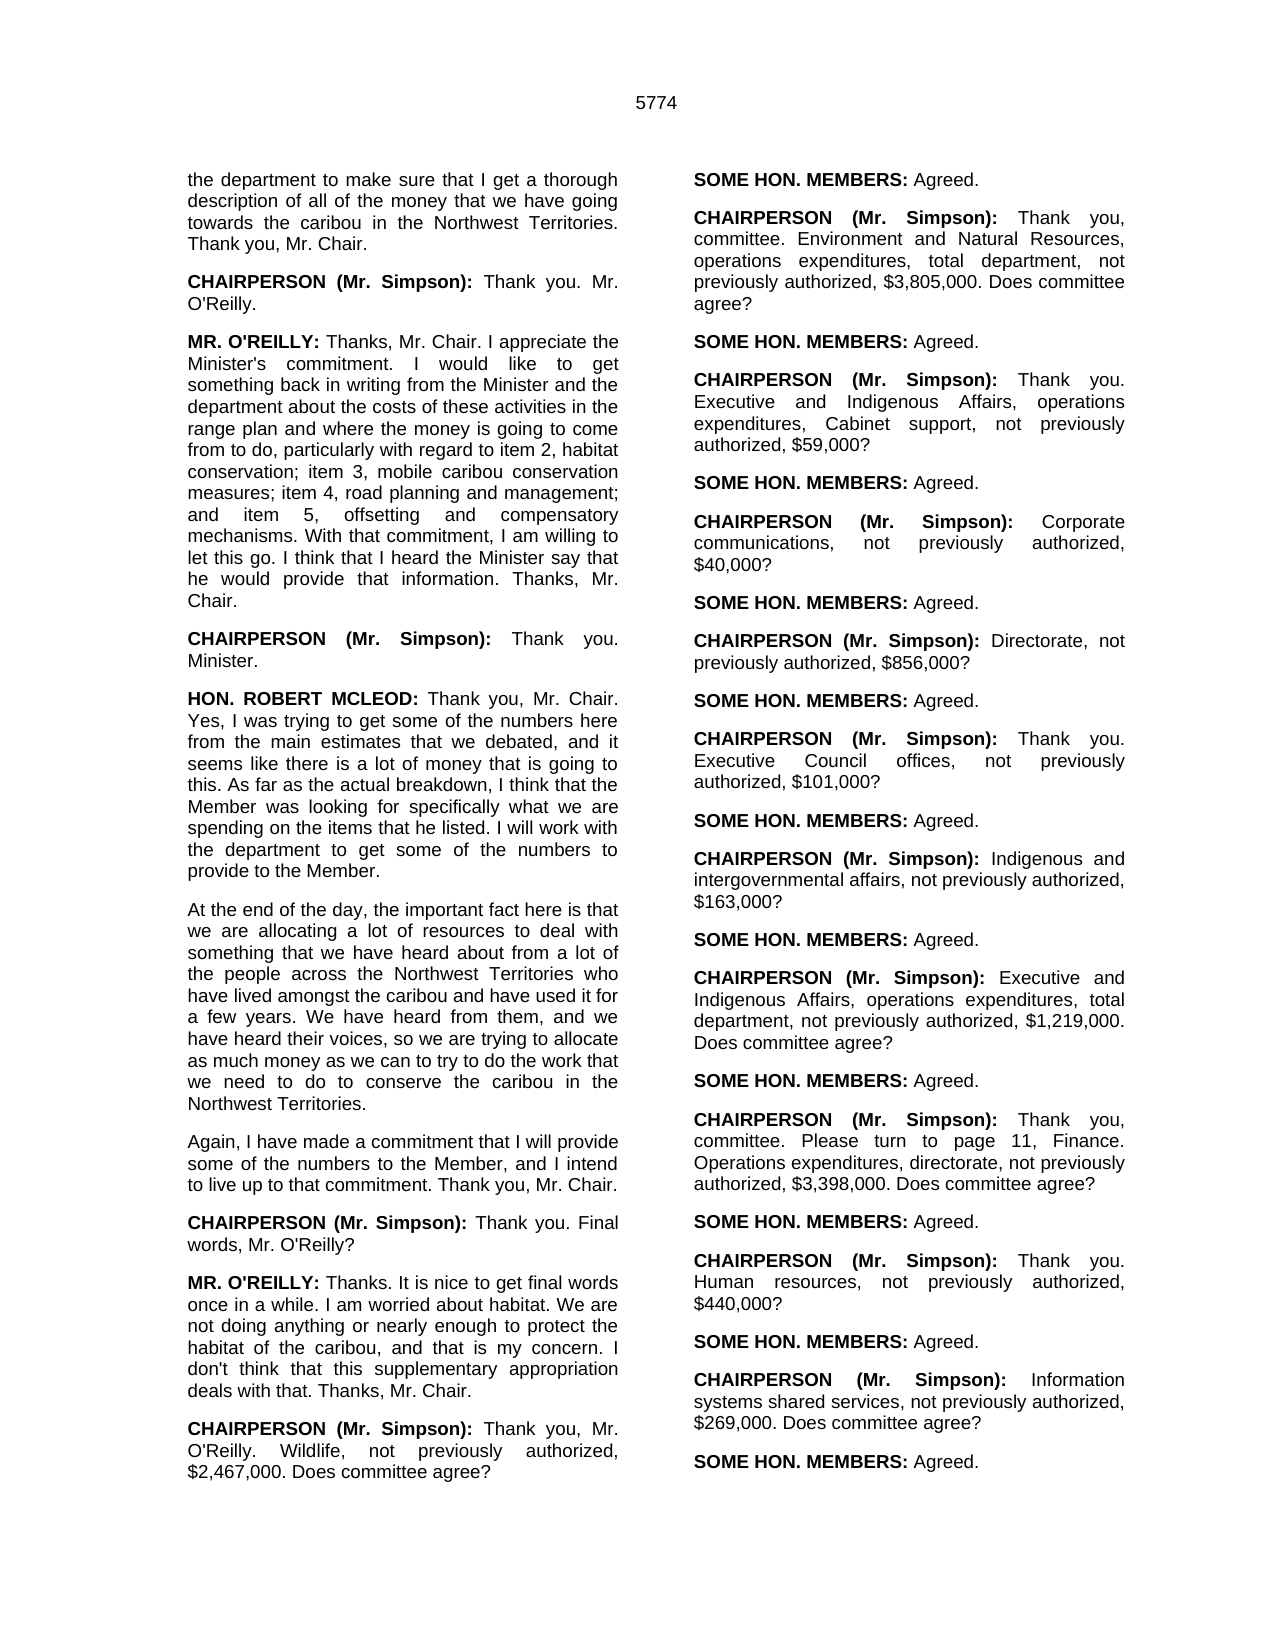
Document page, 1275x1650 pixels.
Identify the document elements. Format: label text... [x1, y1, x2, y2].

text SOME HON. MEMBERS: Agreed. [694, 592, 1125, 613]
text CHAIRPERSON (Mr. Simpson): Thank you. Executive and Indigenous Affairs, operations expenditures, Cabinet support, not previously authorized, $59,000? [694, 369, 1125, 456]
text SOME HON. MEMBERS: Agreed. [694, 809, 1125, 831]
text CHAIRPERSON (Mr. Simpson): Thank you. Executive Council offices, not previously authorized, $101,000? [694, 728, 1125, 793]
text MR. O'REILLY: Thanks. It is nice to get final words once in a while. I am worried about habitat. We are not doing anything or nearly enough to protect the habitat of the caribou, and that is my concern. I don't think that this supplementary appropriation deals with that. Thanks, Mr. Chair. [187, 1272, 619, 1401]
text CHAIRPERSON (Mr. Simpson): Executive and Indigenous Affairs, operations expenditures, total department, not previously authorized, $1,219,000. Does committee agree? [694, 967, 1125, 1053]
text SOME HON. MEMBERS: Agreed. [694, 1070, 1125, 1092]
text MR. O'REILLY: Thanks, Mr. Chair. I appreciate the Minister's commitment. I would like to get something back in writing from the Minister and the department about the costs of these activities in the range plan and where the money is going to come from to do, particularly with regard to item 2, habitat conservation; item 3, mobile caribou conservation measures; item 4, road planning and management; and item 5, offsetting and compensatory mechanisms. With that commitment, I am willing to let this go. I think that I heard the Minister say that he would provide that information. Thanks, Mr. Chair. [187, 331, 619, 611]
text Again, I have made a commitment that I will provide some of the numbers to the Member, and I intend to live up to that commitment. Thank you, Mr. Chair. [187, 1131, 619, 1196]
text HON. ROBERT MCLEOD: Thank you, Mr. Chair. Yes, I was trying to get some of the numbers here from the main estimates that we debated, and it seems like there is a lot of money that is going to this. As far as the actual breakdown, I think that the Member was looking for specifically what we are spending on the items that he listed. I will work with the department to get some of the numbers to provide to the Member. [187, 688, 619, 882]
text CHAIRPERSON (Mr. Simpson): Thank you. Human resources, not previously authorized, $440,000? [694, 1249, 1125, 1314]
text SOME HON. MEMBERS: Agreed. [694, 1331, 1125, 1352]
text CHAIRPERSON (Mr. Simpson): Information systems shared services, not previously authorized, $269,000. Does committee agree? [694, 1369, 1125, 1434]
text At the end of the day, the important fact here is that we are allocating a lot of resources to deal with something that we have heard about from a lot of the people across the Northwest Territories who have lived amongst the caribou and have used it for a few years. We have heard from them, and we have heard their voices, so we are trying to allocate as much money as we can to try to do the work that we need to do to conserve the caribou in the Northwest Territories. [187, 898, 619, 1114]
text CHAIRPERSON (Mr. Simpson): Thank you. Minister. [187, 628, 619, 671]
text CHAIRPERSON (Mr. Simpson): Thank you. Mr. O'Reilly. [187, 271, 619, 314]
text CHAIRPERSON (Mr. Simpson): Thank you, committee. Environment and Natural Resources, operations expenditures, total department, not previously authorized, $3,805,000. Does committee agree? [694, 207, 1125, 314]
text SOME HON. MEMBERS: Agreed. [694, 472, 1125, 494]
text SOME HON. MEMBERS: Agreed. [694, 1450, 1125, 1472]
text CHAIRPERSON (Mr. Simpson): Indigenous and intergovernmental affairs, not previously authorized, $163,000? [694, 848, 1125, 912]
text CHAIRPERSON (Mr. Simpson): Thank you, Mr. O'Reilly. Wildlife, not previously authorized, $2,467,000. Does committee agree? [187, 1418, 619, 1483]
text CHAIRPERSON (Mr. Simpson): Thank you. Final words, Mr. O'Reilly? [187, 1212, 619, 1255]
text CHAIRPERSON (Mr. Simpson): Thank you, committee. Please turn to page 11, Finance. Operations expenditures, directorate, not previously authorized, $3,398,000. Does committee agree? [694, 1108, 1125, 1194]
text SOME HON. MEMBERS: Agreed. [694, 690, 1125, 711]
text SOME HON. MEMBERS: Agreed. [694, 331, 1125, 353]
text SOME HON. MEMBERS: Agreed. [694, 1211, 1125, 1233]
text CHAIRPERSON (Mr. Simpson): Corporate communications, not previously authorized, $40,000? [694, 510, 1125, 575]
text SOME HON. MEMBERS: Agreed. [694, 168, 1125, 190]
text SOME HON. MEMBERS: Agreed. [694, 929, 1125, 951]
text CHAIRPERSON (Mr. Simpson): Directorate, not previously authorized, $856,000? [694, 630, 1125, 673]
